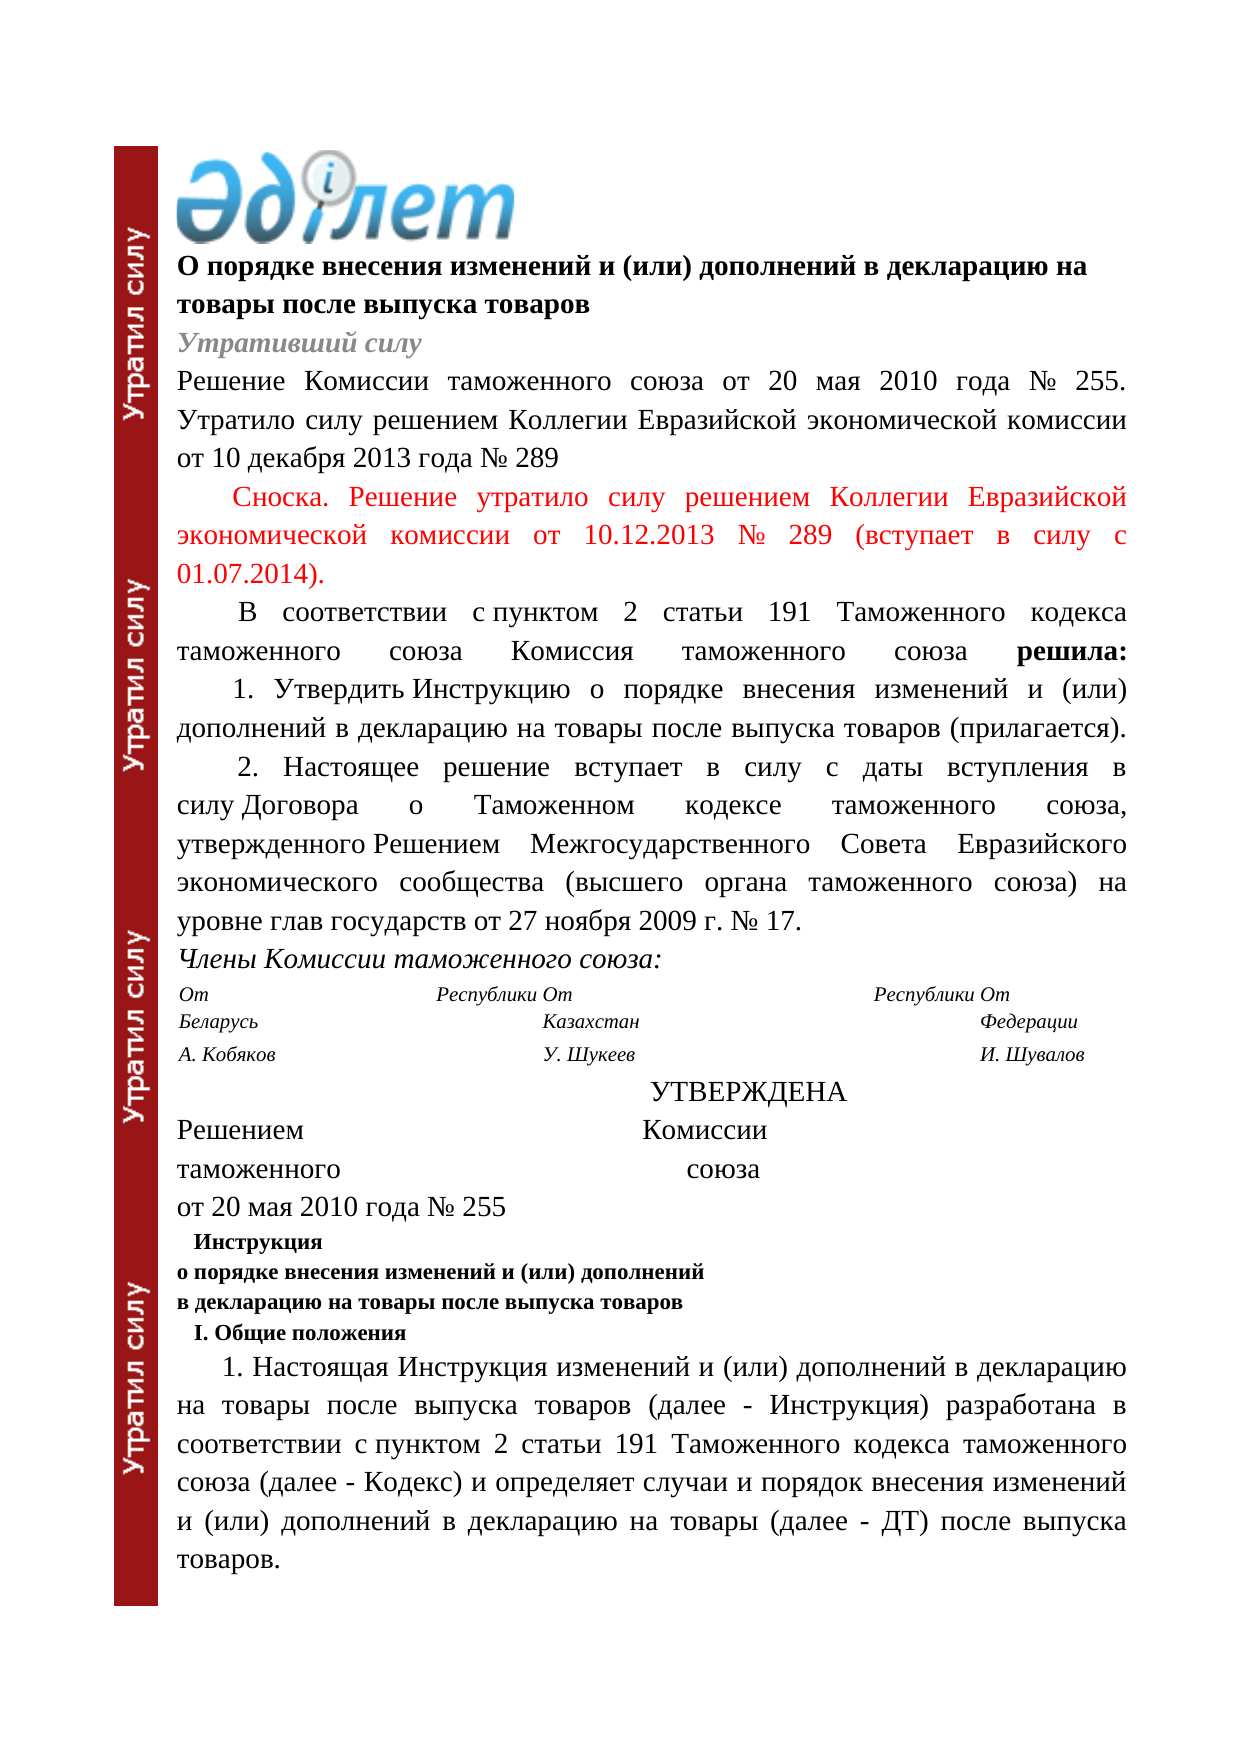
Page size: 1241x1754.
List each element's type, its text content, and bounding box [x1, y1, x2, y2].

text Сноска. Решение утратило силу решением Коллегии Евразийской экономической комиссии от 10.12.2013 № 289 (вступает в силу с 01.07.2014). [112, 479, 1128, 589]
table_cell И. Шувалов [976, 1041, 1240, 1074]
picture [114, 358, 158, 363]
text Члены Комиссии таможенного союза: [112, 941, 1128, 975]
picture [176, 150, 515, 244]
text УТВЕРЖДЕНА Решением Комиссии таможенного союза от 20 мая 2010 года № 255 [112, 1074, 1128, 1223]
picture [114, 474, 158, 479]
picture [114, 1345, 158, 1349]
text Инструкция о порядке внесения изменений и (или) дополнений в декларацию на товары после выпуска товаров [112, 1228, 1128, 1315]
table_cell А. Кобяков [101, 1041, 539, 1074]
picture [114, 589, 158, 594]
table_header От Российской Федерации [976, 980, 1240, 1041]
table_cell У. Шукеев [539, 1041, 976, 1074]
picture [114, 936, 158, 941]
table_header От Республики Казахстан [539, 980, 976, 1041]
table_header От Республики Беларусь [101, 980, 539, 1041]
picture [114, 1223, 158, 1228]
text Утративший силу [112, 325, 1128, 358]
picture [114, 146, 158, 248]
text О порядке внесения изменений и (или) дополнений в декларацию на товары после выпуска товаров [112, 248, 1128, 320]
picture [114, 1575, 158, 1606]
picture [114, 320, 158, 325]
picture [114, 975, 158, 980]
text I. Общие положения [112, 1318, 1128, 1345]
text Решение Комиссии таможенного союза от 20 мая 2010 года № 255. Утратило силу решением Коллегии Евразийской экономической комиссии от 10 декабря 2013 года № 289 [112, 363, 1128, 474]
text В соответствии с пунктом 2 статьи 191 Таможенного кодекса таможенного союза Комиссия таможенного союза решила: 1. Утвердить Инструкцию о порядке внесения изменений и (или) дополнений в декларацию на товары после выпуска товаров (прилагается). 2. Настоящее решение вступает в силу с даты вступления в силу Договора о Таможенном кодексе таможенного союза, утвержденного Решением Межгосударственного Совета Евразийского экономического сообщества (высшего органа таможенного союза) на уровне глав государств от 27 ноября 2009 г. № 17. [112, 594, 1128, 936]
